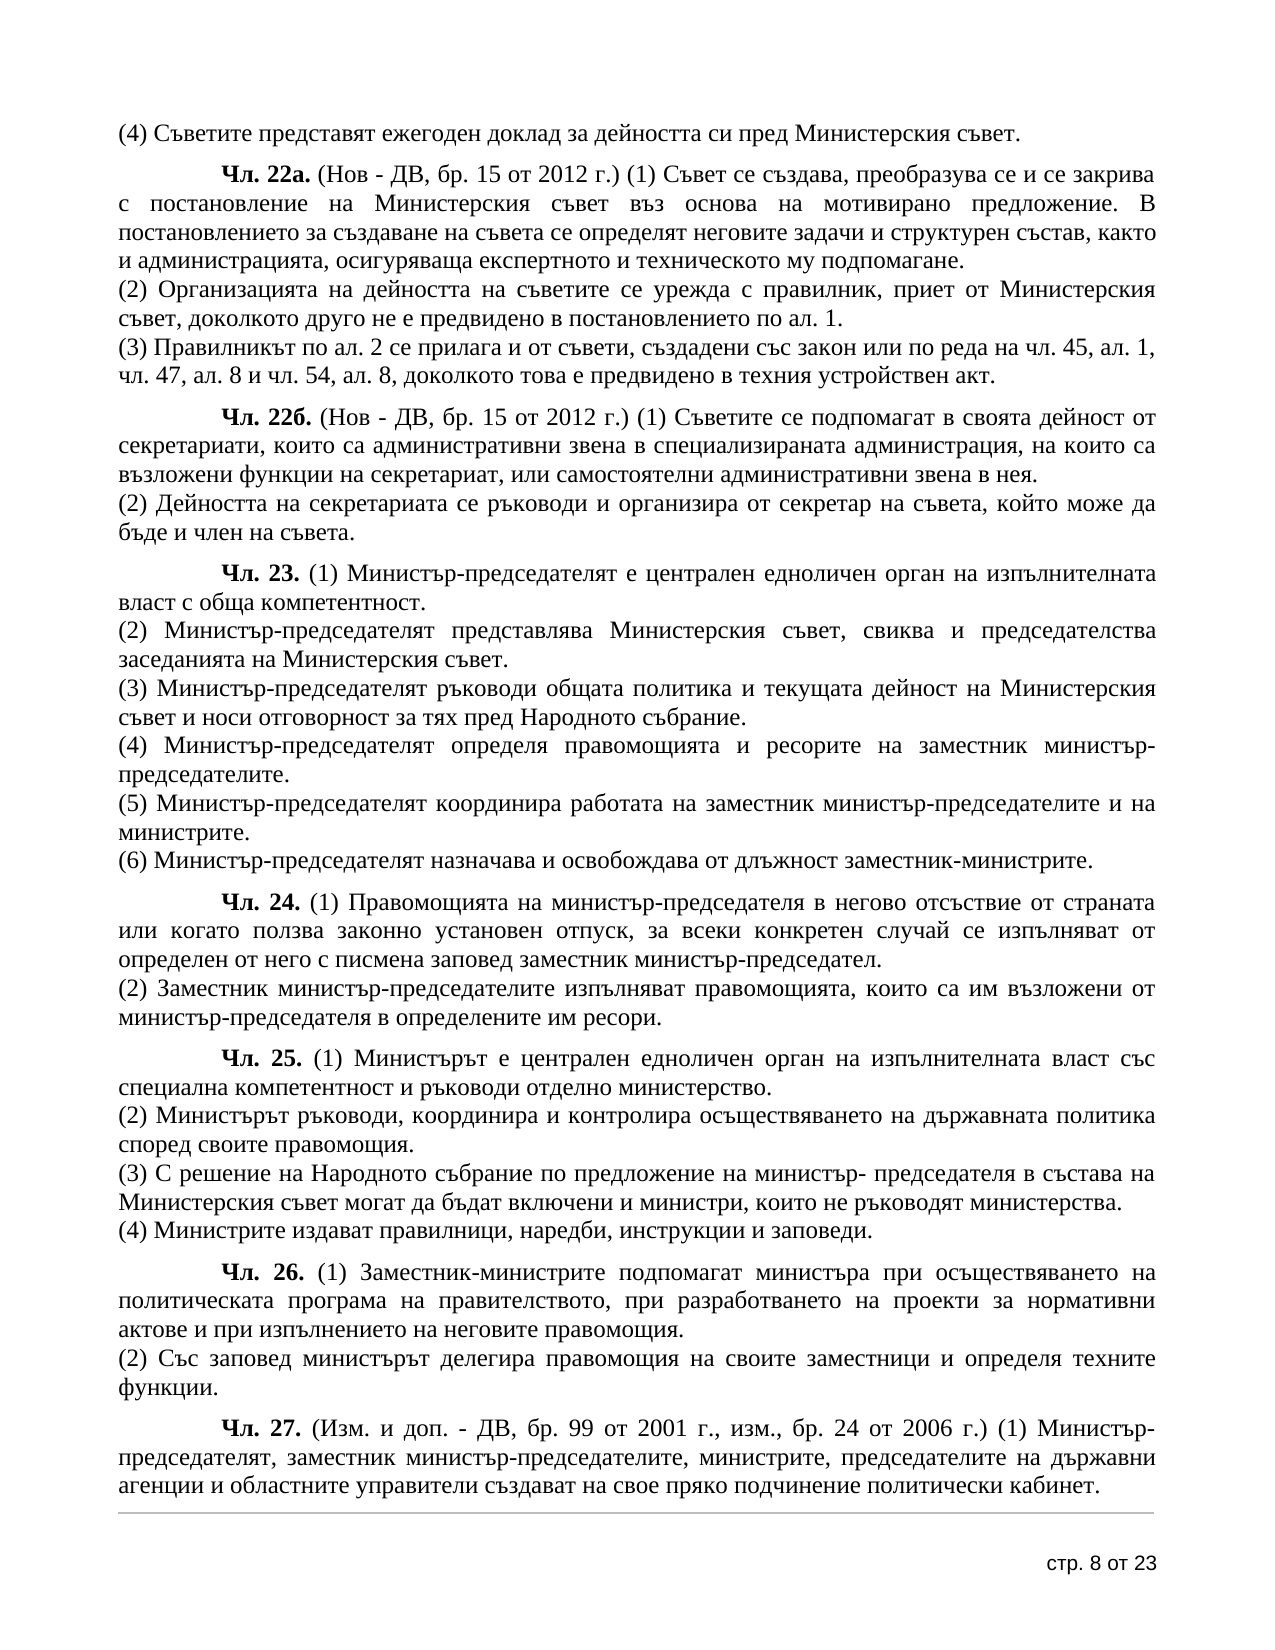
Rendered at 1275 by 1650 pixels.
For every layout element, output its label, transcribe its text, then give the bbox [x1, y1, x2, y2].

text (3) С решение на Народното събрание по предложение на министър- председателя в състава на Министерския съвет могат да бъдат включени и министри, които не ръководят министерства. [118, 1158, 1157, 1216]
text Чл. 26. (1) Заместник-министрите подпомагат министъра при осъществяването на политическата програма на правителството, при разработването на проекти за нормативни актове и при изпълнението на неговите правомощия. [118, 1257, 1157, 1343]
text (2) Със заповед министърът делегира правомощия на своите заместници и определя техните функции. [118, 1343, 1157, 1401]
text (2) Министър-председателят представлява Министерския съвет, свиква и председателства заседанията на Министерския съвет. [118, 616, 1157, 673]
text (3) Министър-председателят ръководи общата политика и текущата дейност на Министерския съвет и носи отговорност за тях пред Народното събрание. [118, 673, 1157, 731]
text (4) Министър-председателят определя правомощията и ресорите на заместник министър-председателите. [118, 731, 1157, 788]
text (6) Министър-председателят назначава и освобождава от длъжност заместник-министрите. [118, 846, 1157, 874]
text Чл. 22б. (Нов - ДВ, бр. 15 от 2012 г.) (1) Съветите се подпомагат в своята дейност от секретариати, които са административни звена в специализираната администрация, на които са възложени функции на секретариат, или самостоятелни административни звена в нея. [118, 402, 1157, 488]
text (2) Министърът ръководи, координира и контролира осъществяването на държавната политика според своите правомощия. [118, 1101, 1157, 1158]
text Чл. 25. (1) Министърът е централен едноличен орган на изпълнителната власт със специална компетентност и ръководи отделно министерство. [118, 1043, 1157, 1101]
text (4) Съветите представят ежегоден доклад за дейността си пред Министерския съвет. [118, 118, 1157, 147]
text (4) Министрите издават правилници, наредби, инструкции и заповеди. [118, 1216, 1157, 1244]
text Чл. 23. (1) Министър-председателят е централен едноличен орган на изпълнителната власт с обща компетентност. [118, 558, 1157, 616]
text (5) Министър-председателят координира работата на заместник министър-председателите и на министрите. [118, 788, 1157, 846]
text (2) Дейността на секретариата се ръководи и организира от секретар на съвета, който може да бъде и член на съвета. [118, 488, 1157, 546]
text (2) Заместник министър-председателите изпълняват правомощията, които са им възложени от министър-председателя в определените им ресори. [118, 973, 1157, 1031]
text Чл. 27. (Изм. и доп. - ДВ, бр. 99 от 2001 г., изм., бр. 24 от 2006 г.) (1) Министър-председателят, заместник министър-председателите, министрите, председателите на държавни агенции и областните управители създават на свое пряко подчинение политически кабинет. [118, 1413, 1157, 1499]
text Чл. 22а. (Нов - ДВ, бр. 15 от 2012 г.) (1) Съвет се създава, преобразува се и се закрива с постановление на Министерския съвет въз основа на мотивирано предложение. В постановлението за създаване на съвета се определят неговите задачи и структурен състав, както и администрацията, осигуряваща експертното и техническото му подпомагане. [118, 159, 1157, 274]
text Чл. 24. (1) Правомощията на министър-председателя в негово отсъствие от страната или когато ползва законно установен отпуск, за всеки конкретен случай се изпълняват от определен от него с писмена заповед заместник министър-председател. [118, 887, 1157, 973]
text (2) Организацията на дейността на съветите се урежда с правилник, приет от Министерския съвет, доколкото друго не е предвидено в постановлението по ал. 1. [118, 274, 1157, 332]
text (3) Правилникът по ал. 2 се прилага и от съвети, създадени със закон или по реда на чл. 45, ал. 1, чл. 47, ал. 8 и чл. 54, ал. 8, доколкото това е предвидено в техния устройствен акт. [118, 332, 1157, 389]
